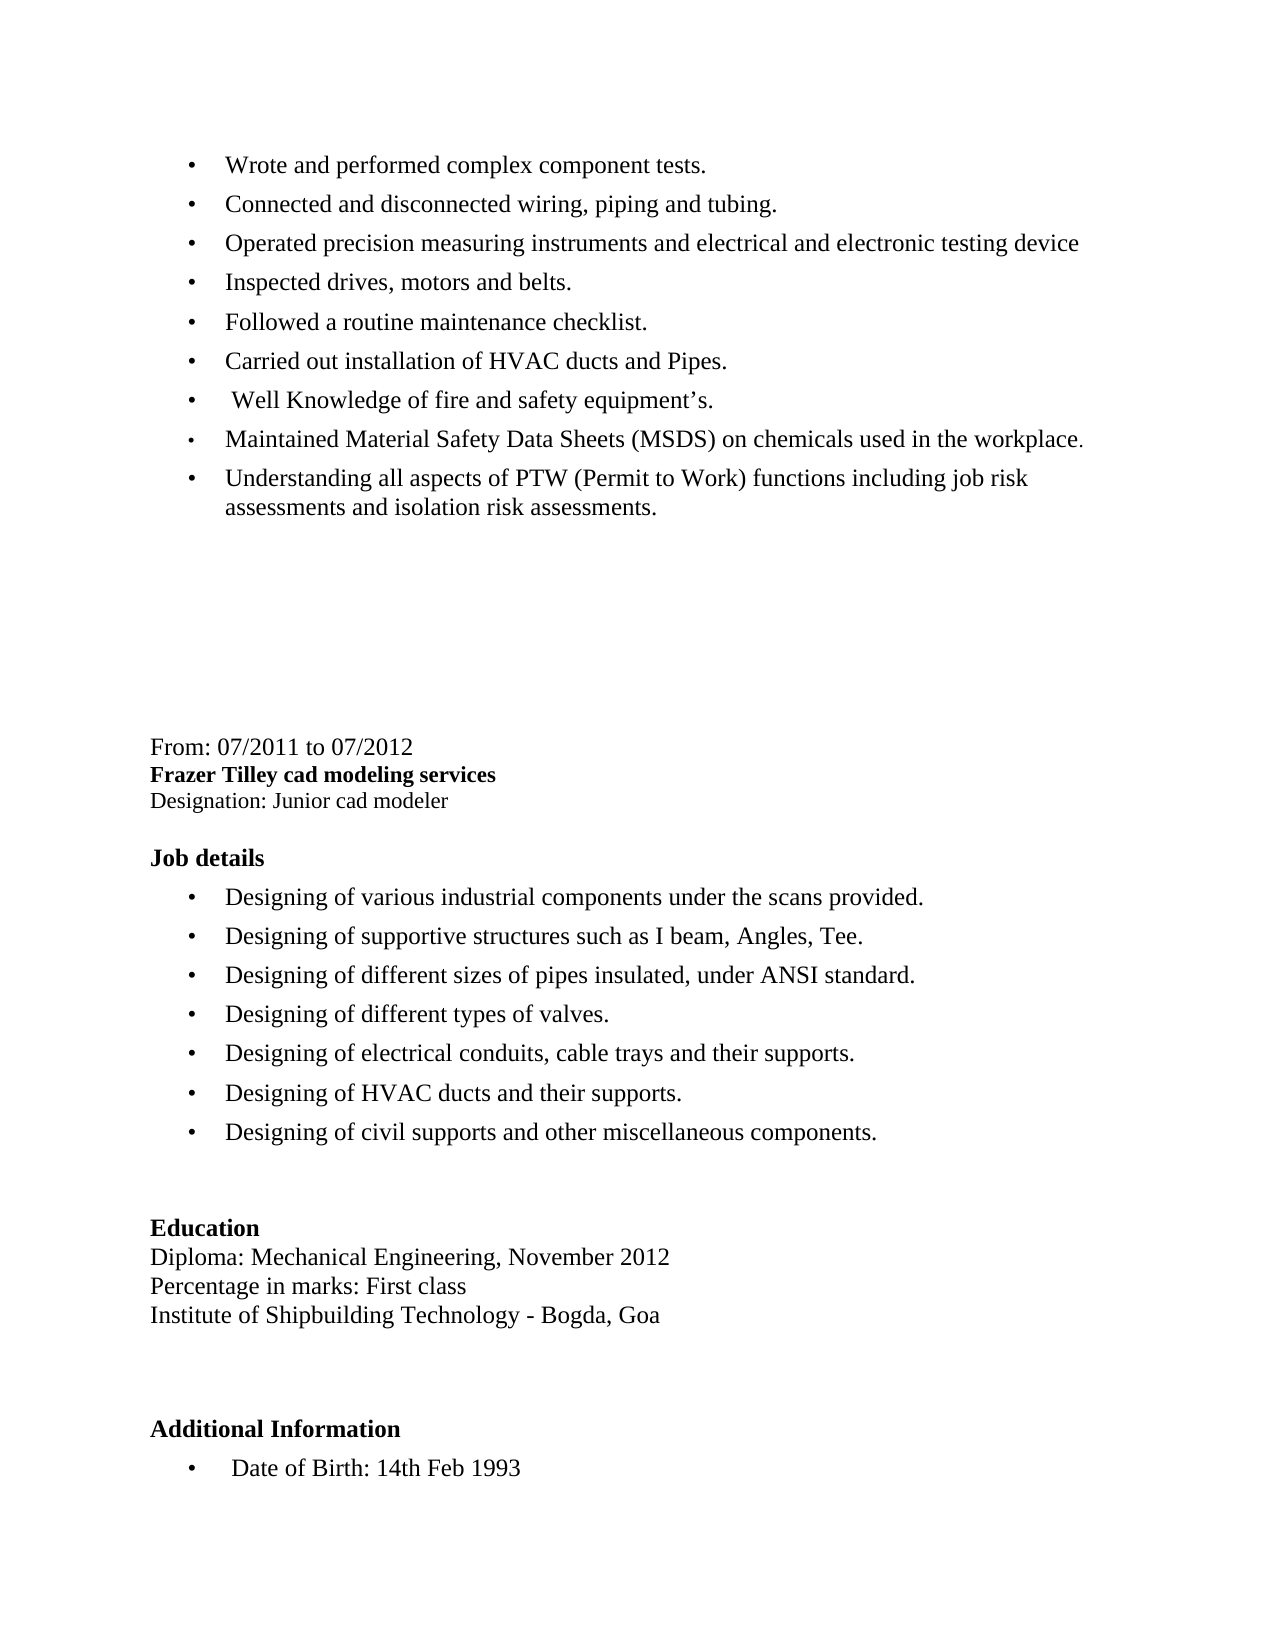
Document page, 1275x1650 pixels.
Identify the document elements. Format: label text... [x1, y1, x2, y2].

list Carried out installation of HVAC ducts and Pipes. [187, 346, 1125, 374]
list Maintained Material Safety Data Sheets (MSDS) on chemicals used in the workplace. [187, 424, 1125, 453]
text Percentage in marks: First class Institute of Shipbuilding Technology - Bogda, Goa [150, 1271, 1125, 1357]
list Understanding all aspects of PTW (Permit to Work) functions including job risk assessments and isolation risk assessments. [187, 463, 1125, 521]
list Date of Birth: 14th Feb 1993 [187, 1453, 1125, 1482]
list Designing of HVAC ducts and their supports. [187, 1078, 1125, 1106]
list Operated precision measuring instruments and electrical and electronic testing device [187, 228, 1125, 257]
text Job details [150, 814, 1125, 871]
text Additional Information [150, 1414, 1125, 1443]
list Designing of various industrial components under the scans provided. [187, 882, 1125, 911]
list Designing of electrical conduits, cable trays and their supports. [187, 1038, 1125, 1067]
text Designation: Junior cad modeler [150, 788, 1125, 814]
list Wrote and performed complex component tests. [187, 150, 1125, 179]
list Connected and disconnected wiring, piping and tubing. [187, 189, 1125, 218]
list Designing of different sizes of pipes insulated, under ANSI standard. [187, 960, 1125, 989]
text Diploma: Mechanical Engineering, November 2012 [150, 1242, 1125, 1271]
list Followed a routine maintenance checklist. [187, 307, 1125, 335]
list Inspected drives, motors and belts. [187, 267, 1125, 296]
text From: 07/2011 to 07/2012 Frazer Tilley cad modeling services [150, 732, 1125, 788]
list Designing of different types of valves. [187, 999, 1125, 1028]
list Designing of civil supports and other miscellaneous components. [187, 1117, 1125, 1146]
text Education [150, 1213, 1125, 1242]
list Well Knowledge of fire and safety equipment’s. [187, 385, 1125, 414]
list Designing of supportive structures such as I beam, Angles, Tee. [187, 921, 1125, 950]
